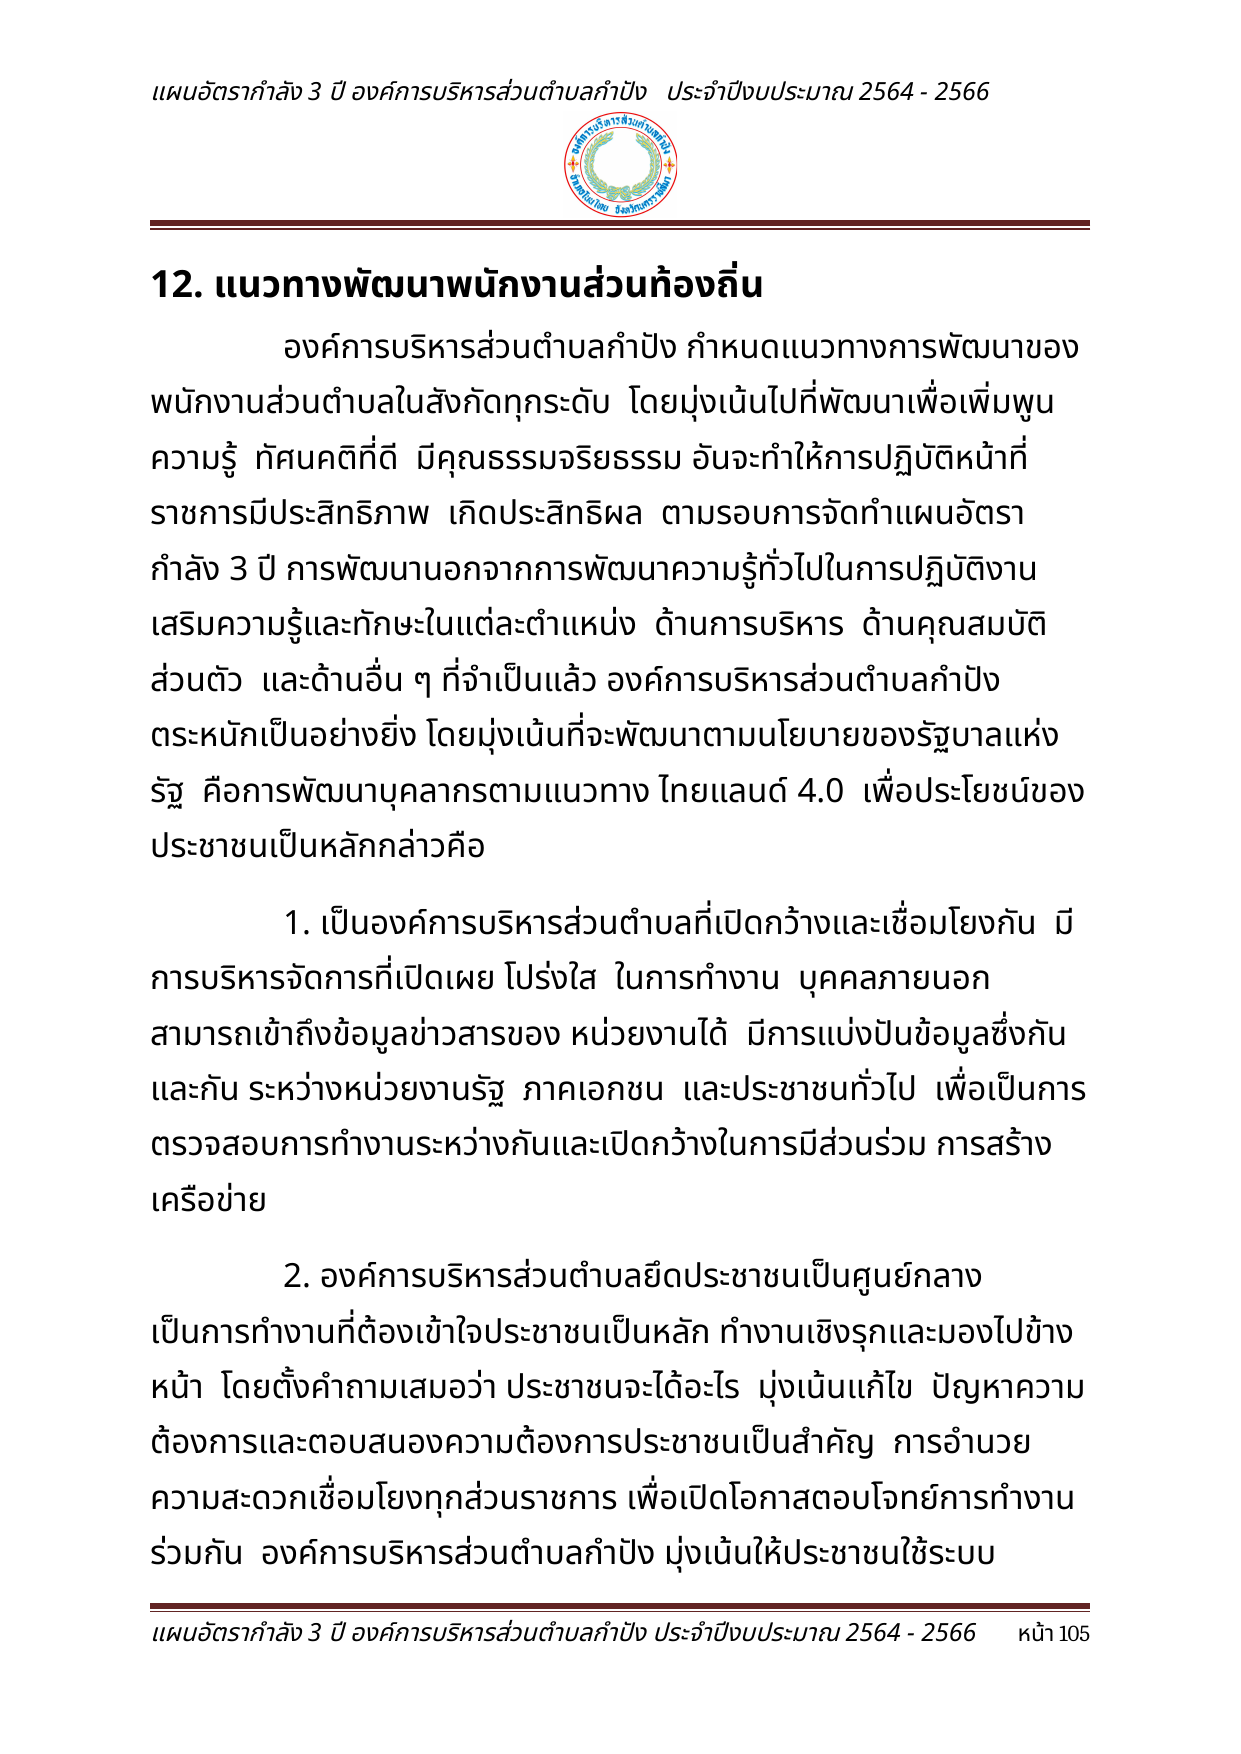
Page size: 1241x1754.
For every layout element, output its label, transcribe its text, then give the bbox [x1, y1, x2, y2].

picture [563, 111, 678, 218]
text 12. แนวทางพัฒนาพนักงานส่วนท้องถิ่น [150, 257, 1090, 314]
text 1. เป็นองค์การบริหารส่วนตำบลที่เปิดกว้างและเชื่อมโยงกัน มีการบริหารจัดการที่เปิดเผย โปร่งใส ในการทำงาน บุคคลภายนอกสามารถเข้าถึงข้อมูลข่าวสารของ หน่วยงานได้ มีการแบ่งปันข้อมูลซึ่งกันและกัน ระหว่างหน่วยงานรัฐ ภาคเอกชน และประชาชนทั่วไป เพื่อเป็นการตรวจสอบการทำงานระหว่างกันและเปิดกว้างในการมีส่วนร่วม การสร้างเครือข่าย [150, 898, 1090, 1226]
text องค์การบริหารส่วนตำบลกำปัง กำหนดแนวทางการพัฒนาของพนักงานส่วนตำบลในสังกัดทุกระดับ โดยมุ่งเน้นไปที่พัฒนาเพื่อเพิ่มพูนความรู้ ทัศนคติที่ดี มีคุณธรรมจริยธรรม อันจะทำให้การปฏิบัติหน้าที่ราชการมีประสิทธิภาพ เกิดประสิทธิผล ตามรอบการจัดทำแผนอัตรากำลัง 3 ปี การพัฒนานอกจากการพัฒนาความรู้ทั่วไปในการปฏิบัติงาน เสริมความรู้และทักษะในแต่ละตำแหน่ง ด้านการบริหาร ด้านคุณสมบัติส่วนตัว และด้านอื่น ๆ ที่จำเป็นแล้ว องค์การบริหารส่วนตำบลกำปัง ตระหนักเป็นอย่างยิ่ง โดยมุ่งเน้นที่จะพัฒนาตามนโยบายของรัฐบาลแห่งรัฐ คือการพัฒนาบุคลากรตามแนวทาง ไทยแลนด์ 4.0 เพื่อประโยชน์ของประชาชนเป็นหลักกล่าวคือ [150, 323, 1090, 873]
